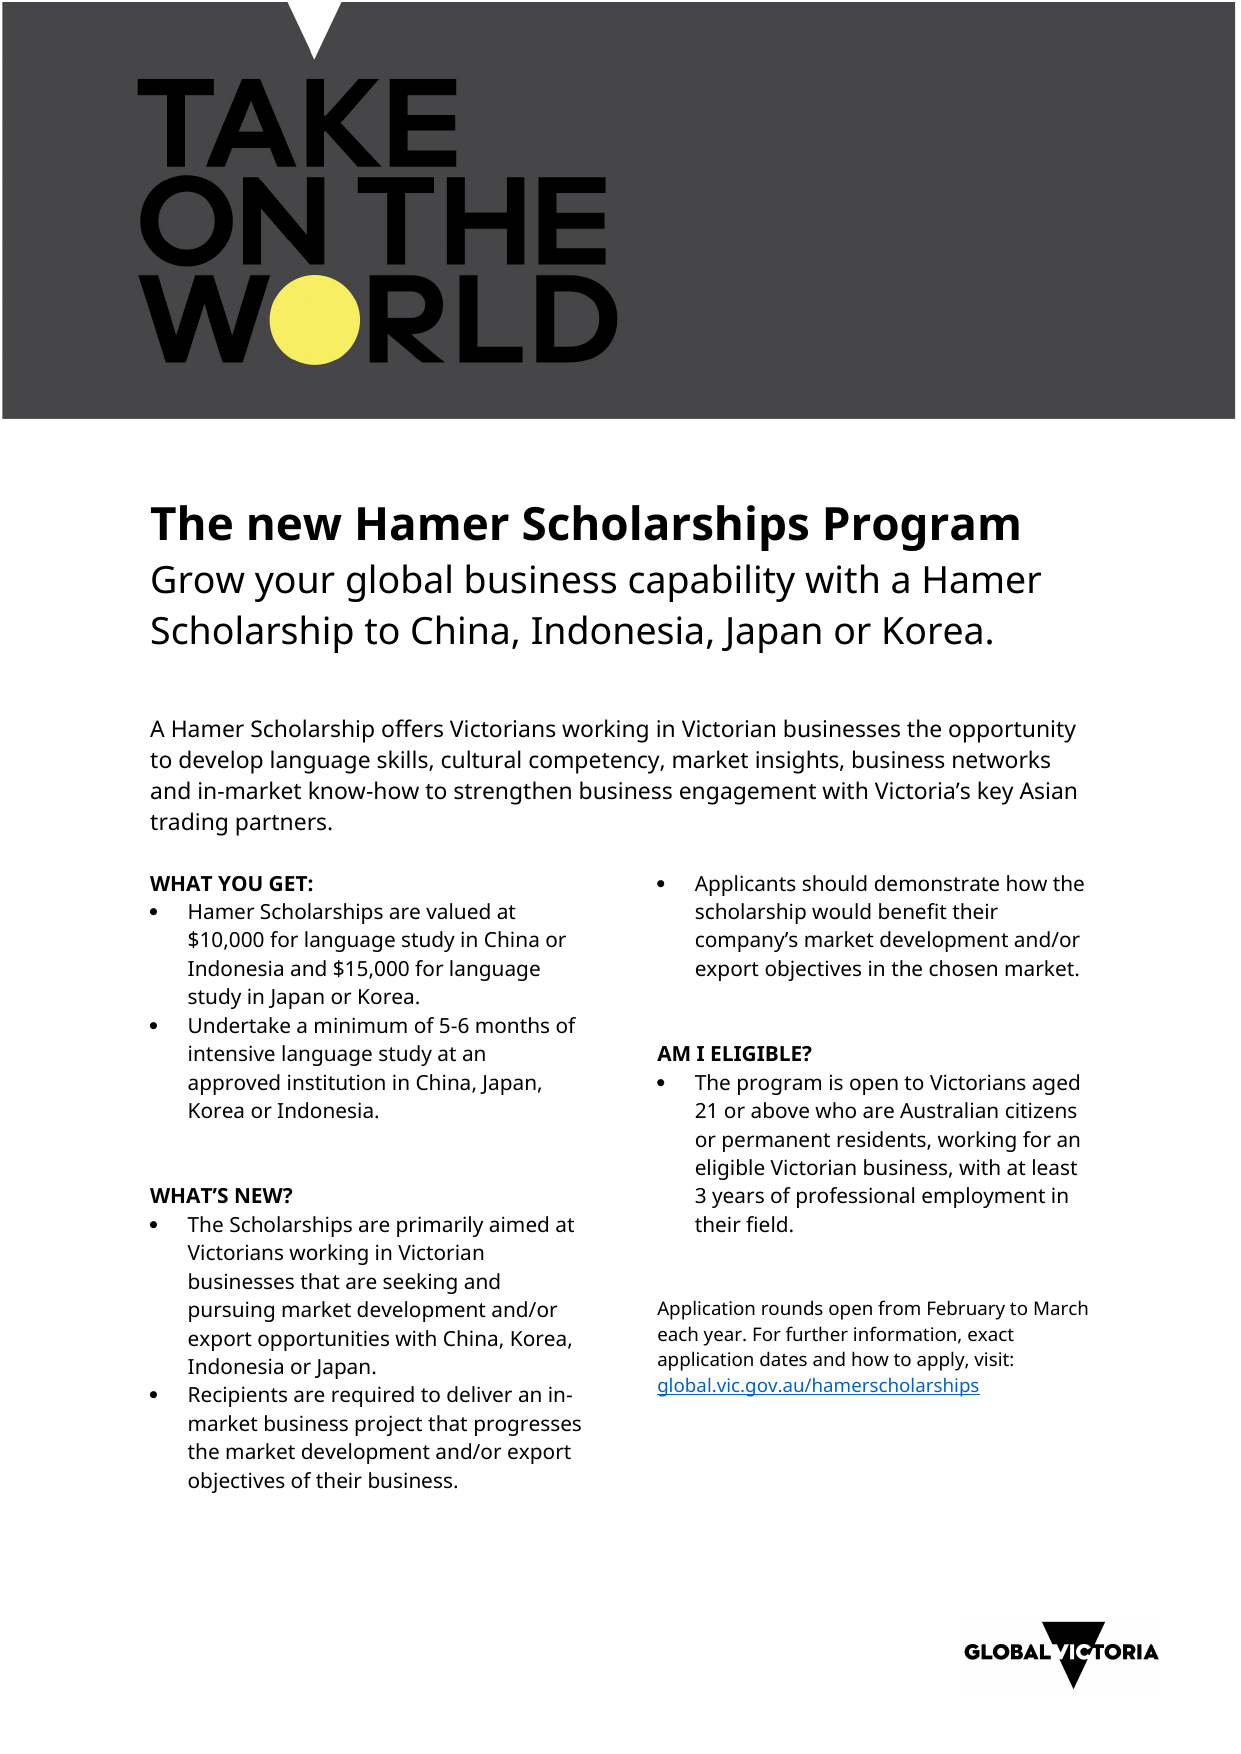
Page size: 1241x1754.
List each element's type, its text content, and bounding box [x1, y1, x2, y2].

list Applicants should demonstrate how the scholarship would benefit their company’s market development and/or export objectives in the chosen market. [657, 869, 1090, 982]
list The program is open to Victorians aged 21 or above who are Australian citizens or permanent residents, working for an eligible Victorian business, with at least 3 years of professional employment in their field. [657, 1068, 1090, 1238]
text A Hamer Scholarship offers Victorians working in Victorian businesses the opportunity to develop language skills, cultural competency, market insights, business networks and in-market know-how to strengthen business engagement with Victoria’s key Asian trading partners. [150, 712, 1090, 837]
text Grow your global business capability with a Hamer Scholarship to China, Indonesia, Japan or Korea. [150, 554, 1090, 656]
list The Scholarships are primarily aimed at Victorians working in Victorian businesses that are seeking and pursuing market development and/or export opportunities with China, Korea, Indonesia or Japan. [150, 1210, 583, 1381]
text The new Hamer Scholarships Program [150, 491, 1090, 554]
list WHAT’S NEW? [150, 1153, 583, 1210]
list WHAT YOU GET: [150, 869, 583, 897]
picture [2, 2, 1236, 419]
list Undertake a minimum of 5-6 months of intensive language study at an approved institution in China, Japan, Korea or Indonesia. [150, 1011, 583, 1125]
list Hamer Scholarships are valued at $10,000 for language study in China or Indonesia and $15,000 for language study in Japan or Korea. [150, 897, 583, 1011]
list Recipients are required to deliver an in-market business project that progresses the market development and/or export objectives of their business. [150, 1381, 583, 1494]
list AM I ELIGIBLE? [657, 1039, 1090, 1068]
text Application rounds open from February to March each year. For further information, exact application dates and how to apply, visit: global.vic.gov.au/hamerscholarships [657, 1295, 1090, 1397]
picture [963, 1621, 1160, 1690]
